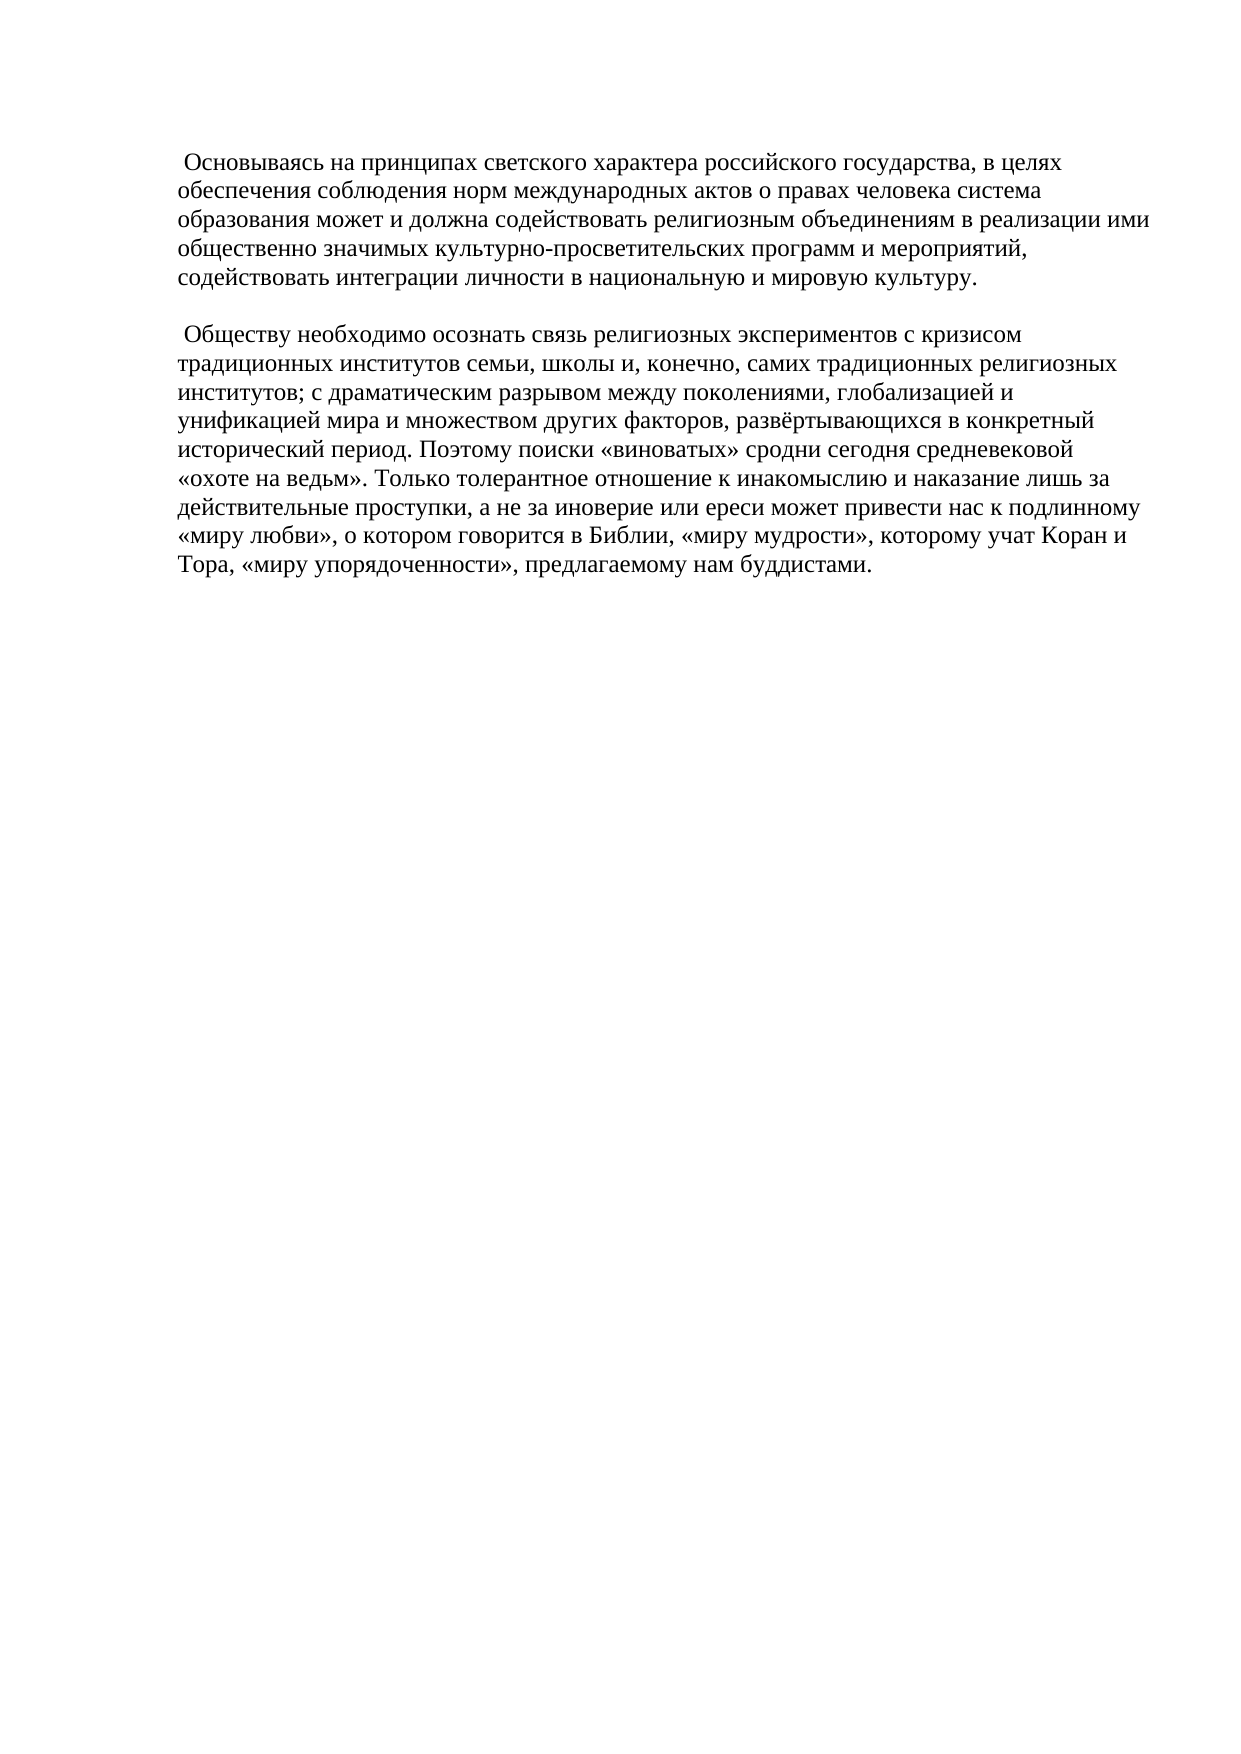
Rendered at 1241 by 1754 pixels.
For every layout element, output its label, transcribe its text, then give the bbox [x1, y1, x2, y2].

text Обществу необходимо осознать связь религиозных экспериментов с кризисом традиционных институтов семьи, школы и, конечно, самих традиционных религиозных институтов; с драматическим разрывом между поколениями, глобализацией и унификацией мира и множеством других факторов, развёртывающихся в конкретный исторический период. Поэтому поиски «виноватых» сродни сегодня средневековой «охоте на ведьм». Только толерантное отношение к инакомыслию и наказание лишь за действительные проступки, а не за иноверие или ереси может привести нас к подлинному «миру любви», о котором говорится в Библии, «миру мудрости», которому учат Коран и Тора, «миру упорядоченности», предлагаемому нам буддистами. [177, 319, 1152, 578]
text Основываясь на принципах светского характера российского государства, в целях обеспечения соблюдения норм международных актов о правах человека система образования может и должна содействовать религиозным объединениям в реализации ими общественно значимых культурно-просветительских программ и мероприятий, содействовать интеграции личности в национальную и мировую культуру. [177, 147, 1152, 291]
